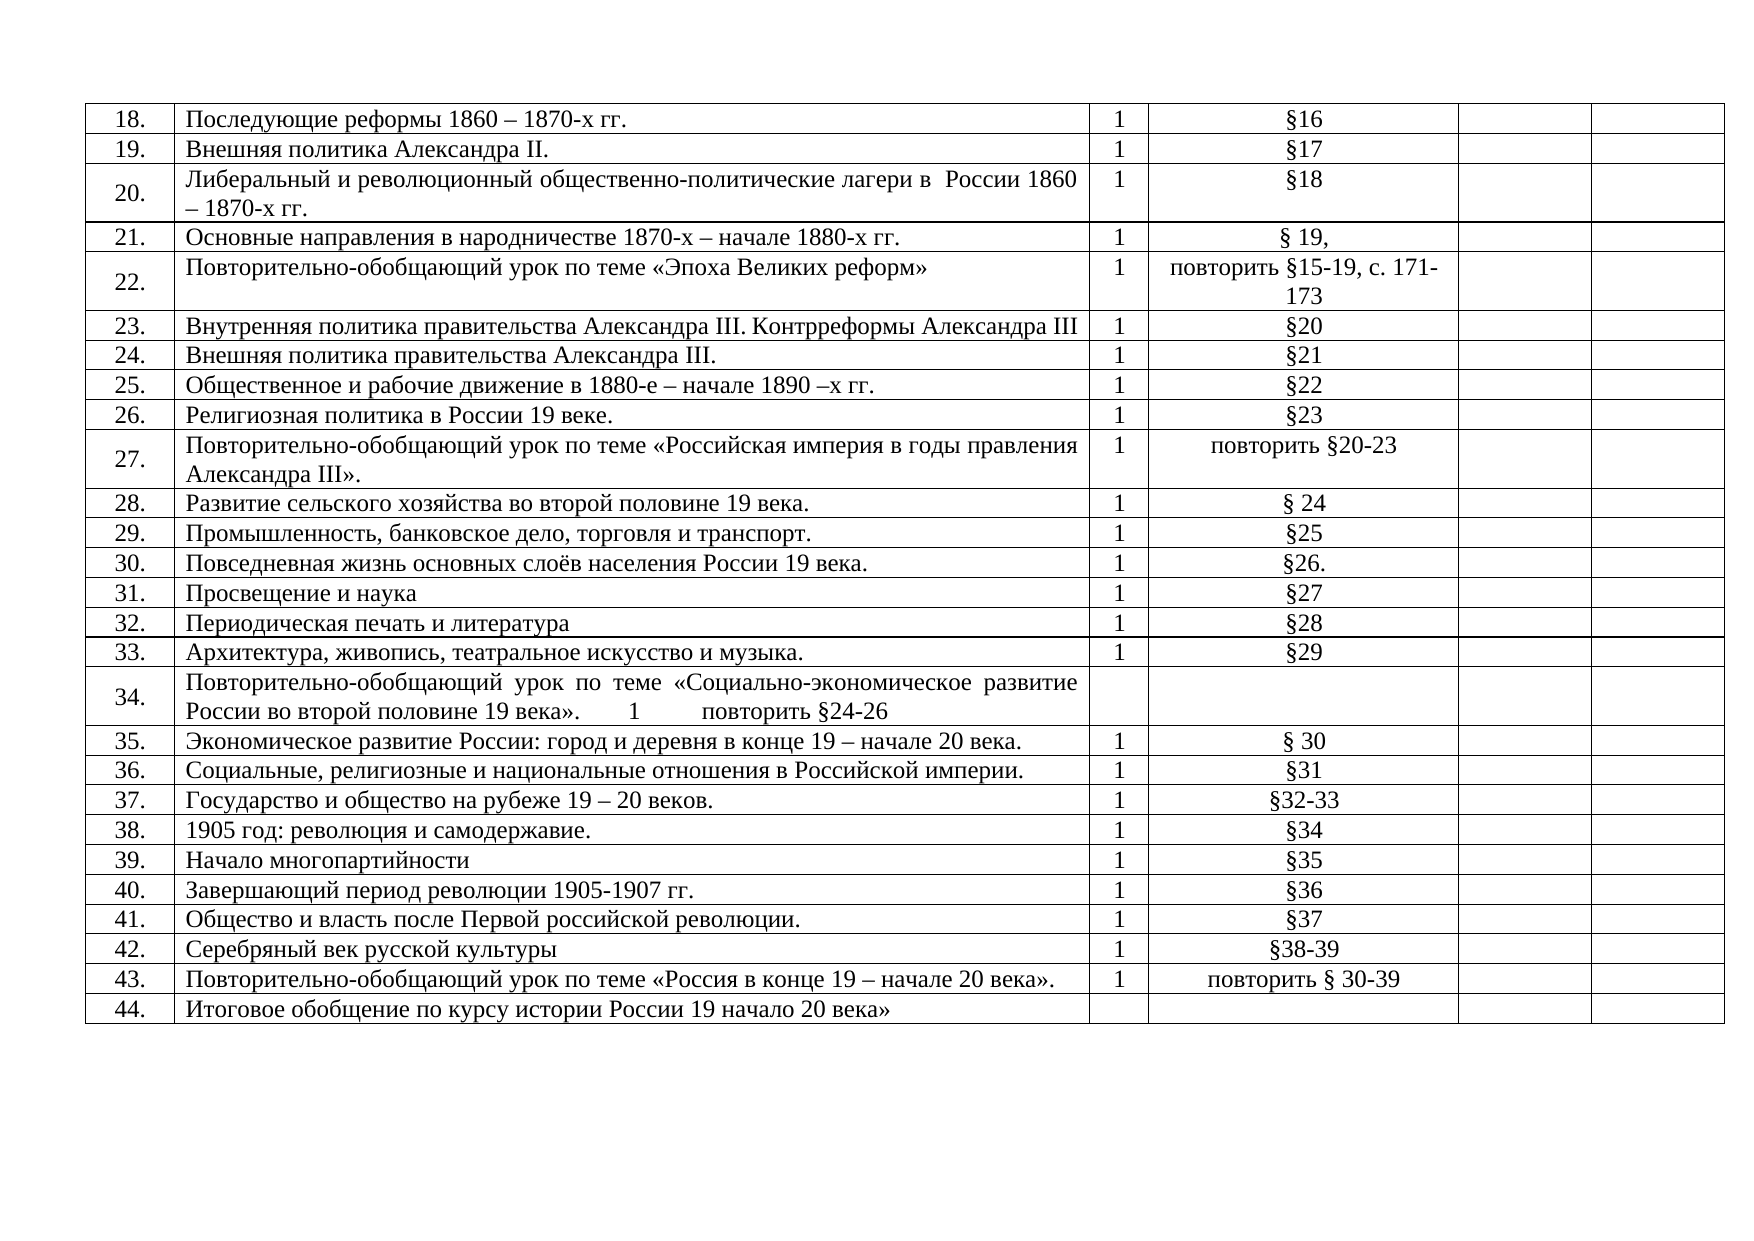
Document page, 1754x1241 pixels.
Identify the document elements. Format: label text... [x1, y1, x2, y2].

table_cell повторить §15-19, с. 171-173 [1149, 252, 1458, 310]
table_cell 1 [1090, 548, 1148, 577]
table_cell Начало многопартийности [175, 845, 1089, 874]
table_cell [1592, 223, 1724, 251]
table_cell [1592, 905, 1724, 933]
table_cell Развитие сельского хозяйства во второй половине 19 века. [175, 489, 1089, 517]
table_cell [1459, 134, 1591, 163]
table_cell Повторительно-обобщающий урок по теме «Эпоха Великих реформ» [175, 252, 1089, 310]
table_cell §22 [1149, 370, 1458, 399]
table_cell 1905 год: революция и самодержавие. [175, 815, 1089, 844]
table_cell [1459, 815, 1591, 844]
table_cell 44. [86, 994, 174, 1023]
table_cell 1 [1090, 430, 1148, 487]
table_cell [1592, 994, 1724, 1023]
table_cell §29 [1149, 638, 1458, 666]
table_cell [1592, 370, 1724, 399]
table_cell [1459, 756, 1591, 784]
table_cell [1459, 430, 1591, 487]
table_cell [1459, 964, 1591, 993]
table_cell 19. [86, 134, 174, 163]
table_cell [1592, 164, 1724, 221]
table_cell 21. [86, 223, 174, 251]
table_cell [1459, 311, 1591, 339]
table_cell [1592, 638, 1724, 666]
table_cell 1 [1090, 252, 1148, 310]
table_cell [1459, 994, 1591, 1023]
table_cell §34 [1149, 815, 1458, 844]
table_cell §31 [1149, 756, 1458, 784]
table_cell 1 [1090, 518, 1148, 547]
table_cell §26. [1149, 548, 1458, 577]
table_cell Общественное и рабочие движение в 1880-е – начале 1890 –х гг. [175, 370, 1089, 399]
table_cell 43. [86, 964, 174, 993]
table_cell 26. [86, 400, 174, 429]
table_cell 30. [86, 548, 174, 577]
table_cell Экономическое развитие России: город и деревня в конце 19 – начале 20 века. [175, 726, 1089, 754]
table_cell [1592, 548, 1724, 577]
table_cell 1 [1090, 104, 1148, 133]
table_cell Серебряный век русской культуры [175, 934, 1089, 963]
table_cell §18 [1149, 164, 1458, 221]
table_cell [1592, 964, 1724, 993]
table_cell повторить §20-23 [1149, 430, 1458, 487]
table_cell 34. [86, 667, 174, 725]
table_cell Повторительно-обобщающий урок по теме «Социально-экономическое развитие России во второй половине 19 века». 1 повторить §24-26 [175, 667, 1089, 725]
table_cell [1592, 608, 1724, 636]
table_cell [1459, 164, 1591, 221]
table_cell [1459, 638, 1591, 666]
table_cell 1 [1090, 964, 1148, 993]
table_cell Государство и общество на рубеже 19 – 20 веков. [175, 785, 1089, 814]
table_cell 41. [86, 905, 174, 933]
table_cell [1592, 489, 1724, 517]
table_cell §27 [1149, 578, 1458, 607]
table_cell 35. [86, 726, 174, 754]
table_cell §32-33 [1149, 785, 1458, 814]
table_cell §35 [1149, 845, 1458, 874]
table_cell [1592, 785, 1724, 814]
table_cell §28 [1149, 608, 1458, 636]
table_cell Итоговое обобщение по курсу истории России 19 начало 20 века» [175, 994, 1089, 1023]
table_cell 27. [86, 430, 174, 487]
table_cell Промышленность, банковское дело, торговля и транспорт. [175, 518, 1089, 547]
table_cell [1459, 934, 1591, 963]
table_cell 28. [86, 489, 174, 517]
table_cell [1459, 223, 1591, 251]
table_cell 1 [1090, 934, 1148, 963]
table_cell §38-39 [1149, 934, 1458, 963]
table_cell 25. [86, 370, 174, 399]
table_cell 38. [86, 815, 174, 844]
table_cell [1459, 578, 1591, 607]
table_cell [1090, 667, 1148, 725]
table_cell 1 [1090, 815, 1148, 844]
table_cell [1592, 756, 1724, 784]
table_cell Завершающий период революции 1905-1907 гг. [175, 875, 1089, 903]
table_cell § 30 [1149, 726, 1458, 754]
table_cell 20. [86, 164, 174, 221]
table_cell 1 [1090, 134, 1148, 163]
table_cell §16 [1149, 104, 1458, 133]
table_cell 22. [86, 252, 174, 310]
table_cell [1149, 667, 1458, 725]
table_cell Основные направления в народничестве 1870-х – начале 1880-х гг. [175, 223, 1089, 251]
table_cell [1459, 548, 1591, 577]
table_cell [1592, 845, 1724, 874]
table_cell Последующие реформы 1860 – 1870-х гг. [175, 104, 1089, 133]
table_cell [1592, 104, 1724, 133]
table_cell [1459, 785, 1591, 814]
table_cell [1592, 311, 1724, 339]
table_cell 42. [86, 934, 174, 963]
table_cell [1149, 994, 1458, 1023]
table_cell Просвещение и наука [175, 578, 1089, 607]
table_cell 23. [86, 311, 174, 339]
table_cell 32. [86, 608, 174, 636]
table_cell 29. [86, 518, 174, 547]
table_cell 1 [1090, 845, 1148, 874]
table_cell [1459, 667, 1591, 725]
table_cell 31. [86, 578, 174, 607]
table_cell 1 [1090, 638, 1148, 666]
table_cell [1592, 667, 1724, 725]
table_cell 37. [86, 785, 174, 814]
table_cell 1 [1090, 726, 1148, 754]
table_cell Религиозная политика в России 19 веке. [175, 400, 1089, 429]
table_cell 1 [1090, 223, 1148, 251]
table_cell Внешняя политика правительства Александра III. [175, 341, 1089, 369]
table_cell 24. [86, 341, 174, 369]
table_cell [1592, 252, 1724, 310]
table_cell 39. [86, 845, 174, 874]
table_cell § 24 [1149, 489, 1458, 517]
table_cell [1592, 875, 1724, 903]
table_cell [1090, 994, 1148, 1023]
table_cell [1459, 726, 1591, 754]
table_cell Повторительно-обобщающий урок по теме «Российская империя в годы правления Александра III». [175, 430, 1089, 487]
table_cell [1592, 134, 1724, 163]
table_cell [1592, 934, 1724, 963]
table_cell [1459, 875, 1591, 903]
table_cell [1459, 489, 1591, 517]
table_cell Повседневная жизнь основных слоёв населения России 19 века. [175, 548, 1089, 577]
table_cell [1459, 341, 1591, 369]
table_cell 36. [86, 756, 174, 784]
table_cell 18. [86, 104, 174, 133]
table_cell 1 [1090, 756, 1148, 784]
table_cell [1592, 400, 1724, 429]
table_cell [1592, 815, 1724, 844]
table_cell Внешняя политика Александра II. [175, 134, 1089, 163]
table_cell [1592, 430, 1724, 487]
table_cell [1592, 578, 1724, 607]
table_cell 40. [86, 875, 174, 903]
table_cell §17 [1149, 134, 1458, 163]
table_cell [1459, 905, 1591, 933]
table_cell §20 [1149, 311, 1458, 339]
table_cell Общество и власть после Первой российской революции. [175, 905, 1089, 933]
table_cell [1459, 104, 1591, 133]
table_cell Архитектура, живопись, театральное искусство и музыка. [175, 638, 1089, 666]
table_cell 1 [1090, 400, 1148, 429]
table_cell [1592, 341, 1724, 369]
table_cell повторить § 30-39 [1149, 964, 1458, 993]
table_cell § 19, [1149, 223, 1458, 251]
table_cell 1 [1090, 370, 1148, 399]
table_cell [1592, 518, 1724, 547]
table_cell §23 [1149, 400, 1458, 429]
table_cell [1459, 252, 1591, 310]
table_cell [1459, 518, 1591, 547]
table_cell [1592, 726, 1724, 754]
table_cell 33. [86, 638, 174, 666]
table_cell 1 [1090, 875, 1148, 903]
table_cell Периодическая печать и литература [175, 608, 1089, 636]
table_cell §21 [1149, 341, 1458, 369]
table_cell Социальные, религиозные и национальные отношения в Российской империи. [175, 756, 1089, 784]
table_cell 1 [1090, 608, 1148, 636]
table_cell Повторительно-обобщающий урок по теме «Россия в конце 19 – начале 20 века». [175, 964, 1089, 993]
table_cell 1 [1090, 341, 1148, 369]
table_cell [1459, 845, 1591, 874]
table_cell 1 [1090, 489, 1148, 517]
table_cell §37 [1149, 905, 1458, 933]
table_cell Либеральный и революционный общественно-политические лагери в России 1860 – 1870-х гг. [175, 164, 1089, 221]
table_cell 1 [1090, 905, 1148, 933]
table_cell [1459, 400, 1591, 429]
table_cell 1 [1090, 164, 1148, 221]
table_cell Внутренняя политика правительства Александра III. Контрреформы Александра III [175, 311, 1089, 339]
table_cell §25 [1149, 518, 1458, 547]
table_cell [1459, 370, 1591, 399]
table_cell 1 [1090, 311, 1148, 339]
table_cell §36 [1149, 875, 1458, 903]
table_cell [1459, 608, 1591, 636]
table_cell 1 [1090, 578, 1148, 607]
table_cell 1 [1090, 785, 1148, 814]
